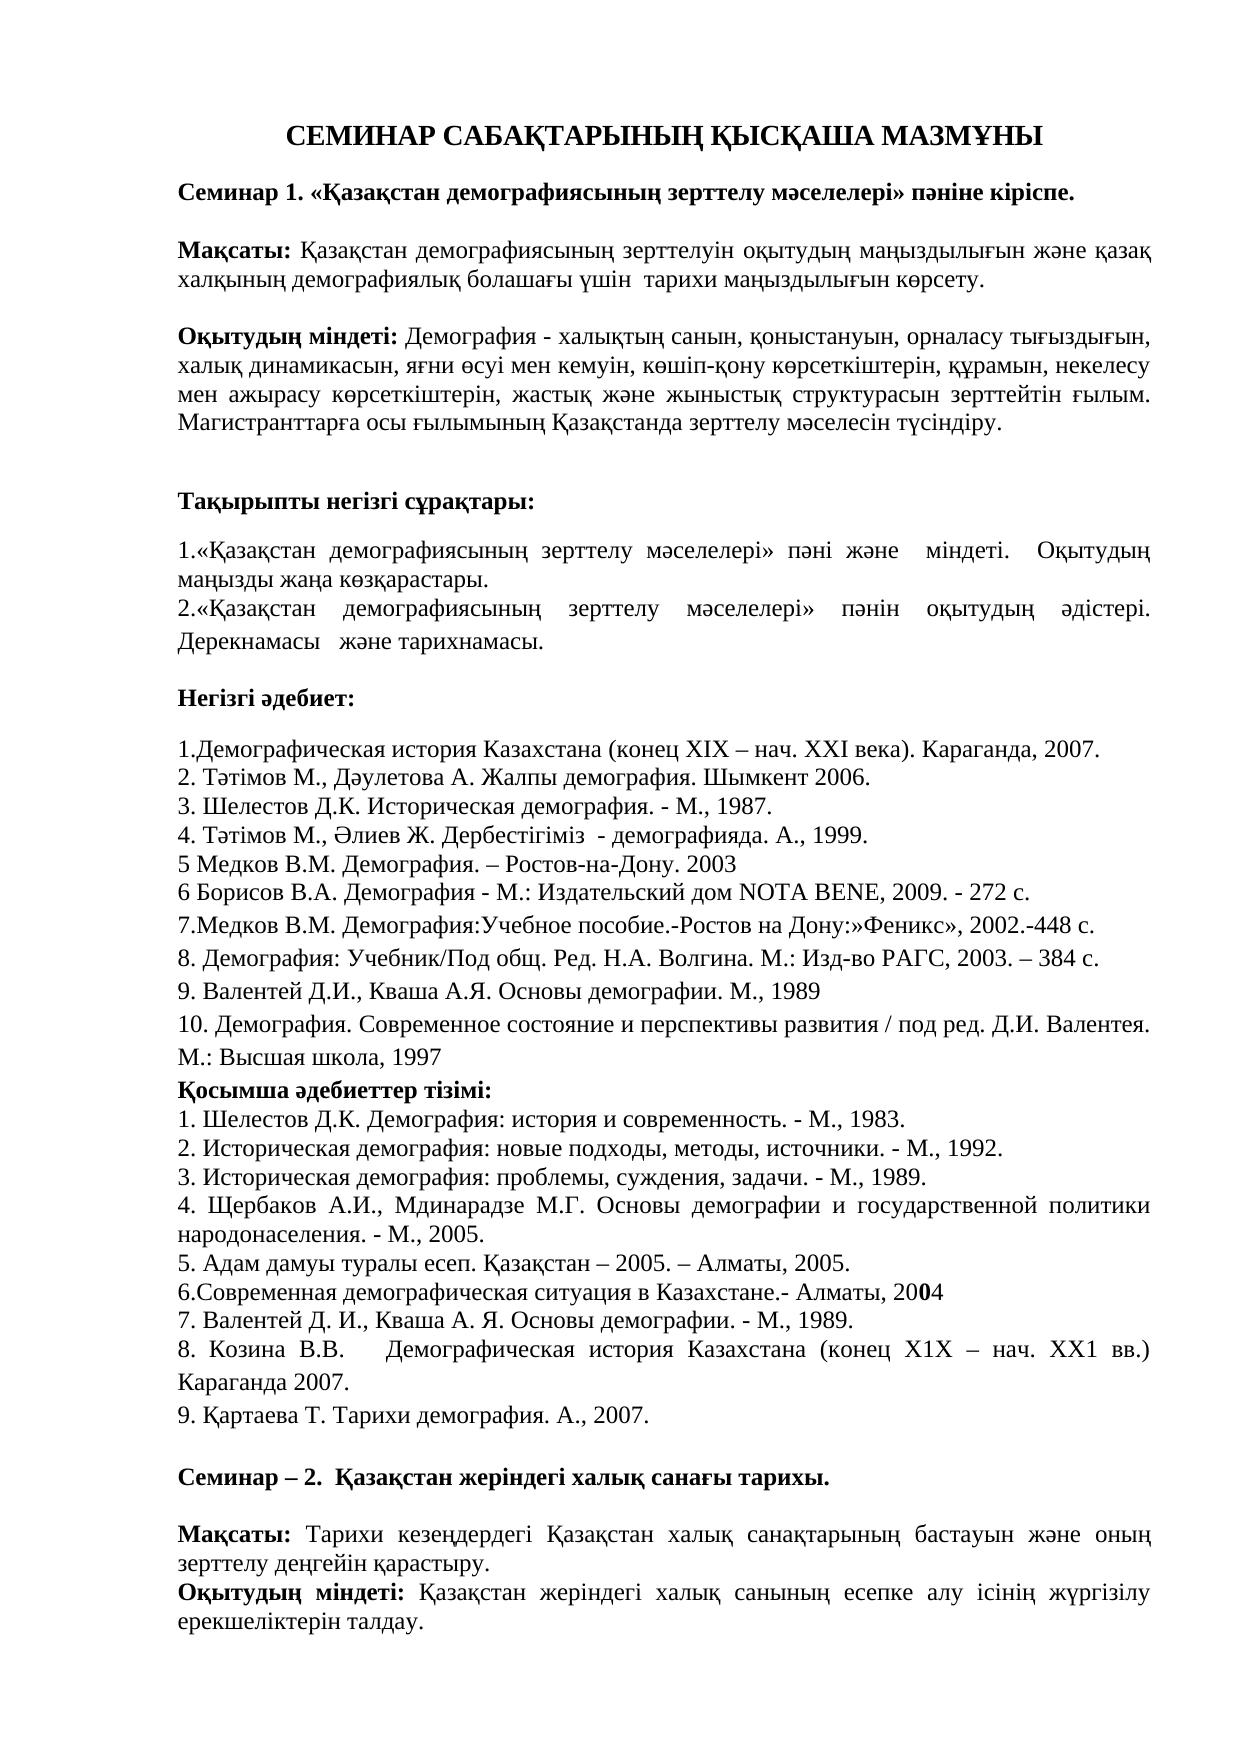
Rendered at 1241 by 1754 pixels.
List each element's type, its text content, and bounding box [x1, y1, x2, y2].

text 1.«Қазақстан демографиясының зерттелу мәселелері» пәні және міндеті. Оқытудың маңызды жаңа көзқарастары. [177, 535, 1152, 593]
text 3. Историческая демография: проблемы, суждения, задачи. - М., 1989. [177, 1162, 1152, 1191]
text 6.Современная демографическая ситуация в Казахстане.- Алматы, 2004 [177, 1277, 1152, 1306]
text Семинар 1. «Қазақстан демографиясының зерттелу мәселелері» пәніне кіріспе. [177, 177, 1152, 206]
text 8. Демография: Учебник/Под общ. Ред. Н.А. Волгина. М.: Изд-во РАГС, 2003. – 384 с. [177, 943, 1152, 972]
text 2. Тәтімов М., Дәулетова А. Жалпы демография. Шымкент 2006. [177, 762, 1152, 791]
text 7.Медков В.М. Демография:Учебное пособие.-Ростов на Дону:»Феникс», 2002.-448 с. [177, 910, 1152, 939]
text 5. Адам дамуы туралы есеп. Қазақстан – 2005. – Алматы, 2005. [177, 1248, 1152, 1277]
text 3. Шелестов Д.К. Историческая демография. - М., 1987. [177, 791, 1152, 820]
text Негізгі әдебиет: [177, 680, 1152, 713]
text 7. Валентей Д. И., Кваша А. Я. Основы демографии. - М., 1989. [177, 1306, 1152, 1334]
text 9. Валентей Д.И., Кваша А.Я. Основы демографии. М., 1989 [177, 976, 1152, 1005]
text 5 Медков В.М. Демография. – Ростов-на-Дону. 2003 [177, 849, 1152, 877]
text Мақсаты: Қазақстан демографиясының зерттелуін оқытудың маңыздылығын және қазақ халқының демографиялық болашағы үшін тарихи маңыздылығын көрсету. [177, 235, 1152, 292]
text 2.«Қазақстан демографиясының зерттелу мәселелері» пәнін оқытудың әдістері. Дерекнамасы және тарихнамасы. [177, 593, 1152, 655]
text 9. Қартаева Т. Тарихи демография. А., 2007. [177, 1400, 1152, 1429]
text Қосымша әдебиеттер тізімі: [177, 1076, 1152, 1104]
text Семинар – 2. Қазақстан жеріндегі халық санағы тарихы. [177, 1462, 1152, 1491]
text 2. Историческая демография: новые подходы, методы, источники. - М., 1992. [177, 1133, 1152, 1162]
text СЕМИНАР САБАҚТАРЫНЫҢ ҚЫСҚАША МАЗМҰНЫ [177, 118, 1152, 152]
text Тақырыпты негізгі сұрақтары: [177, 486, 1152, 514]
text 8. Козина В.В. Демографическая история Казахстана (конец Х1Х – нач. ХХ1 вв.) Караганда 2007. [177, 1334, 1152, 1396]
text Мақсаты: Тарихи кезеңдердегі Қазақстан халық санақтарының бастауын және оның зерттелу деңгейін қарастыру. [177, 1519, 1152, 1577]
text 4. Щербаков А.И., Мдинарадзе М.Г. Основы демографии и государственной политики народонаселения. - М., 2005. [177, 1191, 1152, 1248]
text 1.Демографическая история Казахстана (конец ХІХ – нач. ХХІ века). Караганда, 2007. [177, 734, 1152, 762]
text 4. Тәтімов М., Әлиев Ж. Дербестігіміз - демографияда. А., 1999. [177, 820, 1152, 849]
text 1. Шелестов Д.К. Демография: история и современность. - М., 1983. [177, 1104, 1152, 1133]
text 6 Борисов В.А. Демография - М.: Издательский дом NOTA BENE, 2009. - 272 c. [177, 877, 1152, 906]
text Оқытудың міндеті: Демография - халықтың санын, қоныстануын, орналасу тығыздығын, халық динамикасын, яғни өсуі мен кемуін, көшіп-қону көрсеткіштерін, құрамын, некелесу мен ажырасу көрсеткіштерін, жастық және жыныстық структурасын зерттейтін ғылым. Магистранттарға осы ғылымының Қазақстанда зерттелу мәселесін түсіндіру. [177, 321, 1152, 436]
text Оқытудың міндеті: Қазақстан жеріндегі халық санының есепке алу ісінің жүргізілу ерекшеліктерін талдау. [177, 1577, 1152, 1634]
text 10. Демография. Современное состояние и перспективы развития / под ред. Д.И. Валентея. М.: Высшая школа, 1997 [177, 1009, 1152, 1071]
